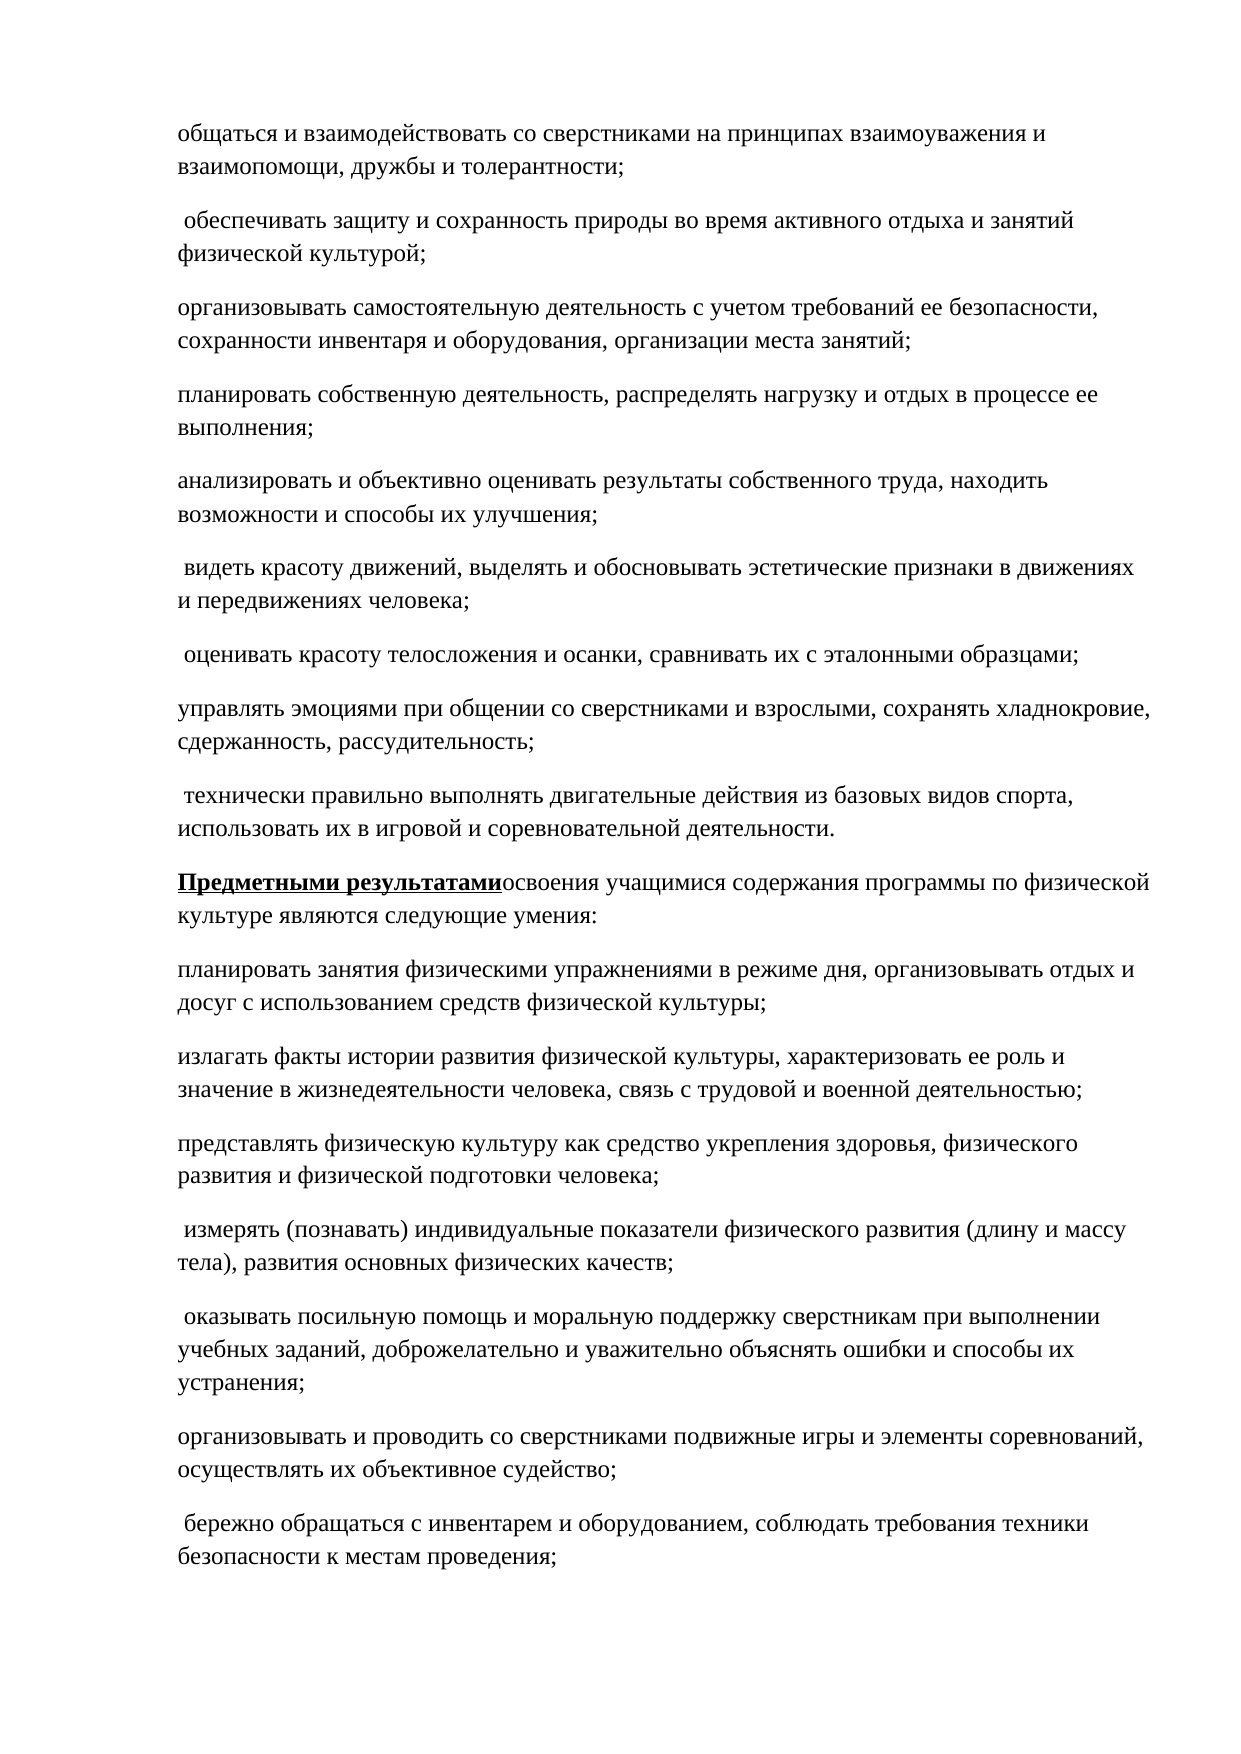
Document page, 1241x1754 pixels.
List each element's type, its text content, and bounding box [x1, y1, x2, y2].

text обеспечивать защиту и сохранность природы во время активного отдыха и занятий физической культурой; [177, 205, 1152, 267]
text излагать факты истории развития физической культуры, характеризовать ее роль и значение в жизнедеятельности человека, связь с трудовой и военной деятельностью; [177, 1041, 1152, 1102]
text анализировать и объективно оценивать результаты собственного труда, находить возможности и способы их улучшения; [177, 466, 1152, 527]
text планировать занятия физическими упражнениями в режиме дня, организовывать отдых и досуг с использованием средств физической культуры; [177, 954, 1152, 1016]
text представлять физическую культуру как средство укрепления здоровья, физического развития и физической подготовки человека; [177, 1128, 1152, 1189]
text оказывать посильную помощь и моральную поддержку сверстникам при выполнении учебных заданий, доброжелательно и уважительно объяснять ошибки и способы их устранения; [177, 1301, 1152, 1396]
text Предметными результатамиосвоения учащимися содержания программы по физической культуре являются следующие умения: [177, 867, 1152, 929]
text общаться и взаимодействовать со сверстниками на принципах взаимоуважения и взаимопомощи, дружбы и толерантности; [177, 118, 1152, 180]
text оценивать красоту телосложения и осанки, сравнивать их с эталонными образцами; [177, 639, 1152, 668]
text организовывать и проводить со сверстниками подвижные игры и элементы соревнований, осуществлять их объективное судейство; [177, 1421, 1152, 1483]
text управлять эмоциями при общении со сверстниками и взрослыми, сохранять хладнокровие, сдержанность, рассудительность; [177, 693, 1152, 755]
text планировать собственную деятельность, распределять нагрузку и отдых в процессе ее выполнения; [177, 379, 1152, 441]
text бережно обращаться с инвентарем и оборудованием, соблюдать требования техники безопасности к местам проведения; [177, 1508, 1152, 1570]
text организовывать самостоятельную деятельность с учетом требований ее безопасности, сохранности инвентаря и оборудования, организации места занятий; [177, 292, 1152, 354]
text технически правильно выполнять двигательные действия из базовых видов спорта, использовать их в игровой и соревновательной деятельности. [177, 780, 1152, 842]
text видеть красоту движений, выделять и обосновывать эстетические признаки в движениях и передвижениях человека; [177, 552, 1152, 614]
text измерять (познавать) индивидуальные показатели физического развития (длину и массу тела), развития основных физических качеств; [177, 1214, 1152, 1276]
